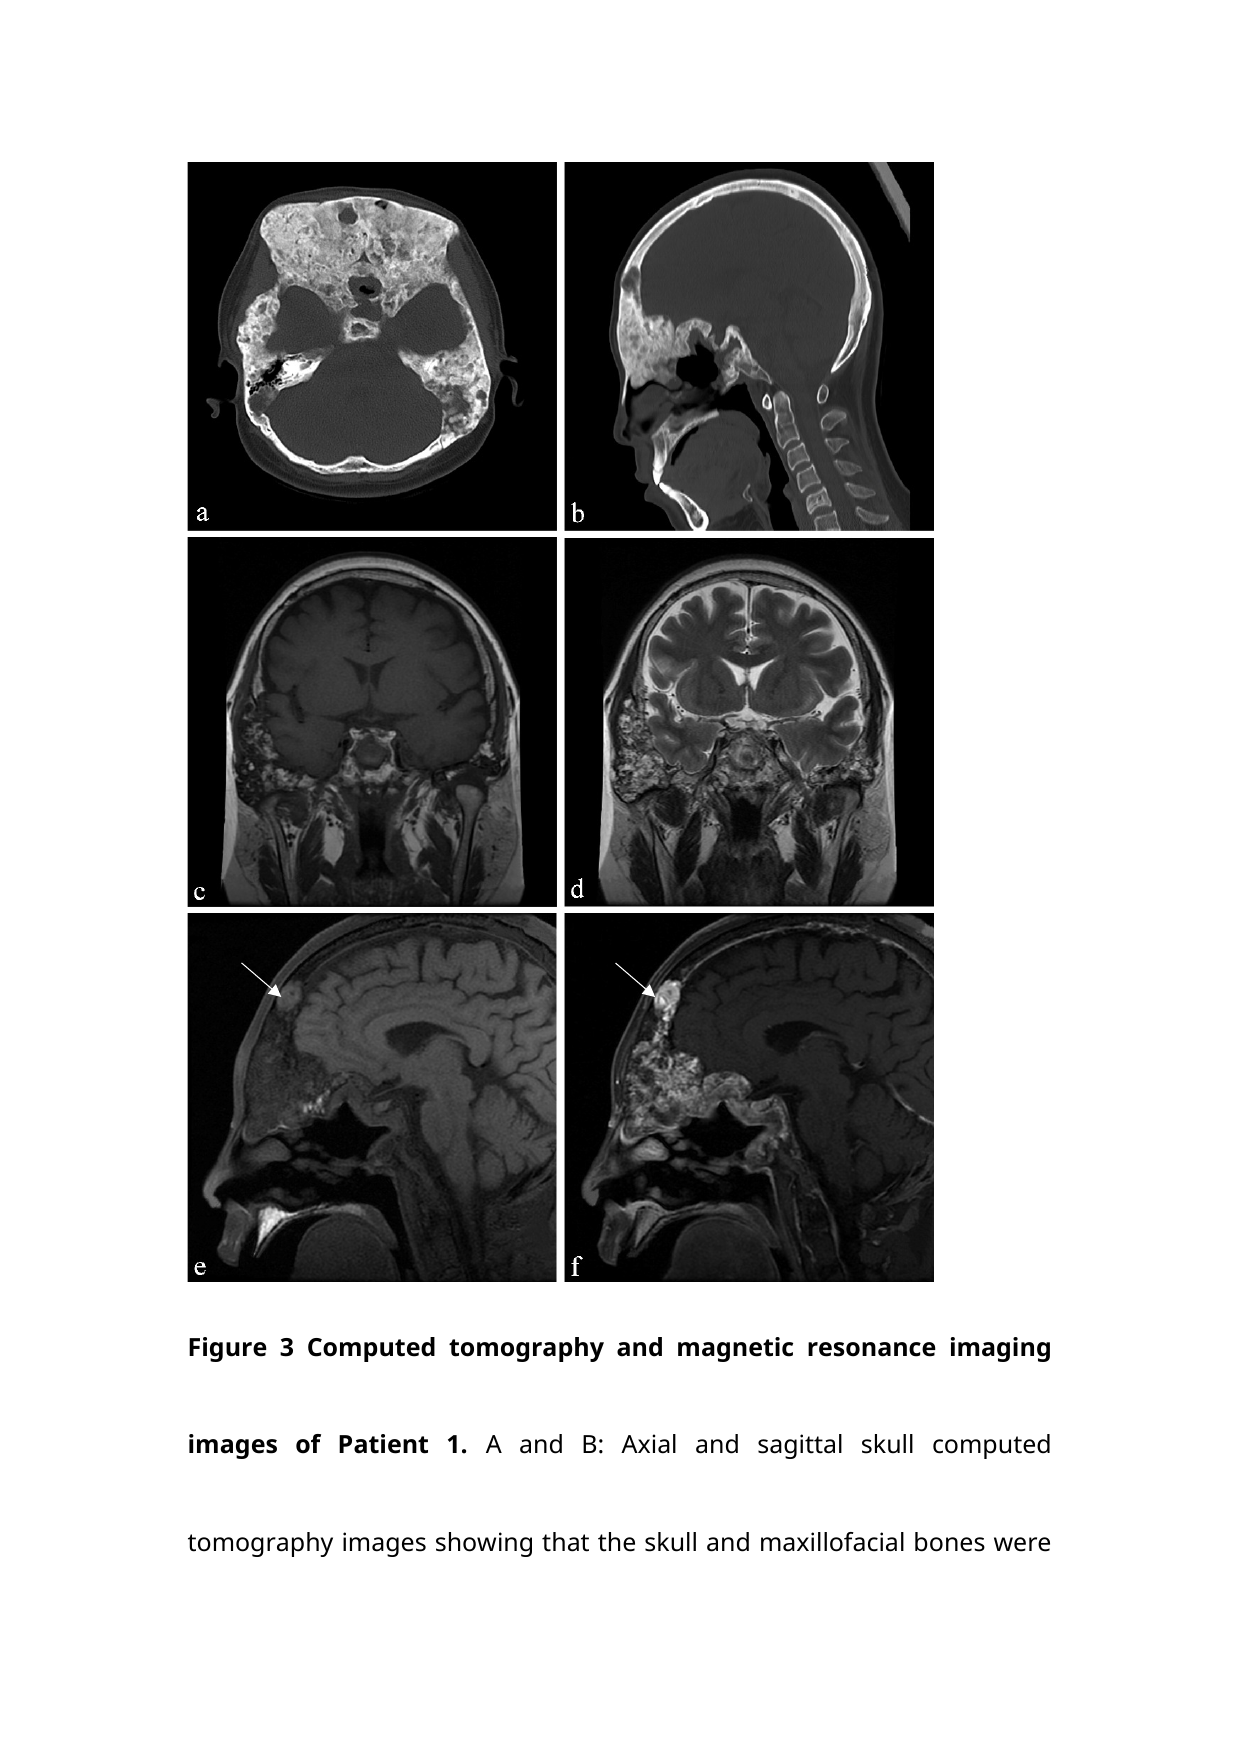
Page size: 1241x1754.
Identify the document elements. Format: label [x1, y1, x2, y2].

text [187, 1314, 1053, 1574]
picture [187, 162, 934, 1282]
